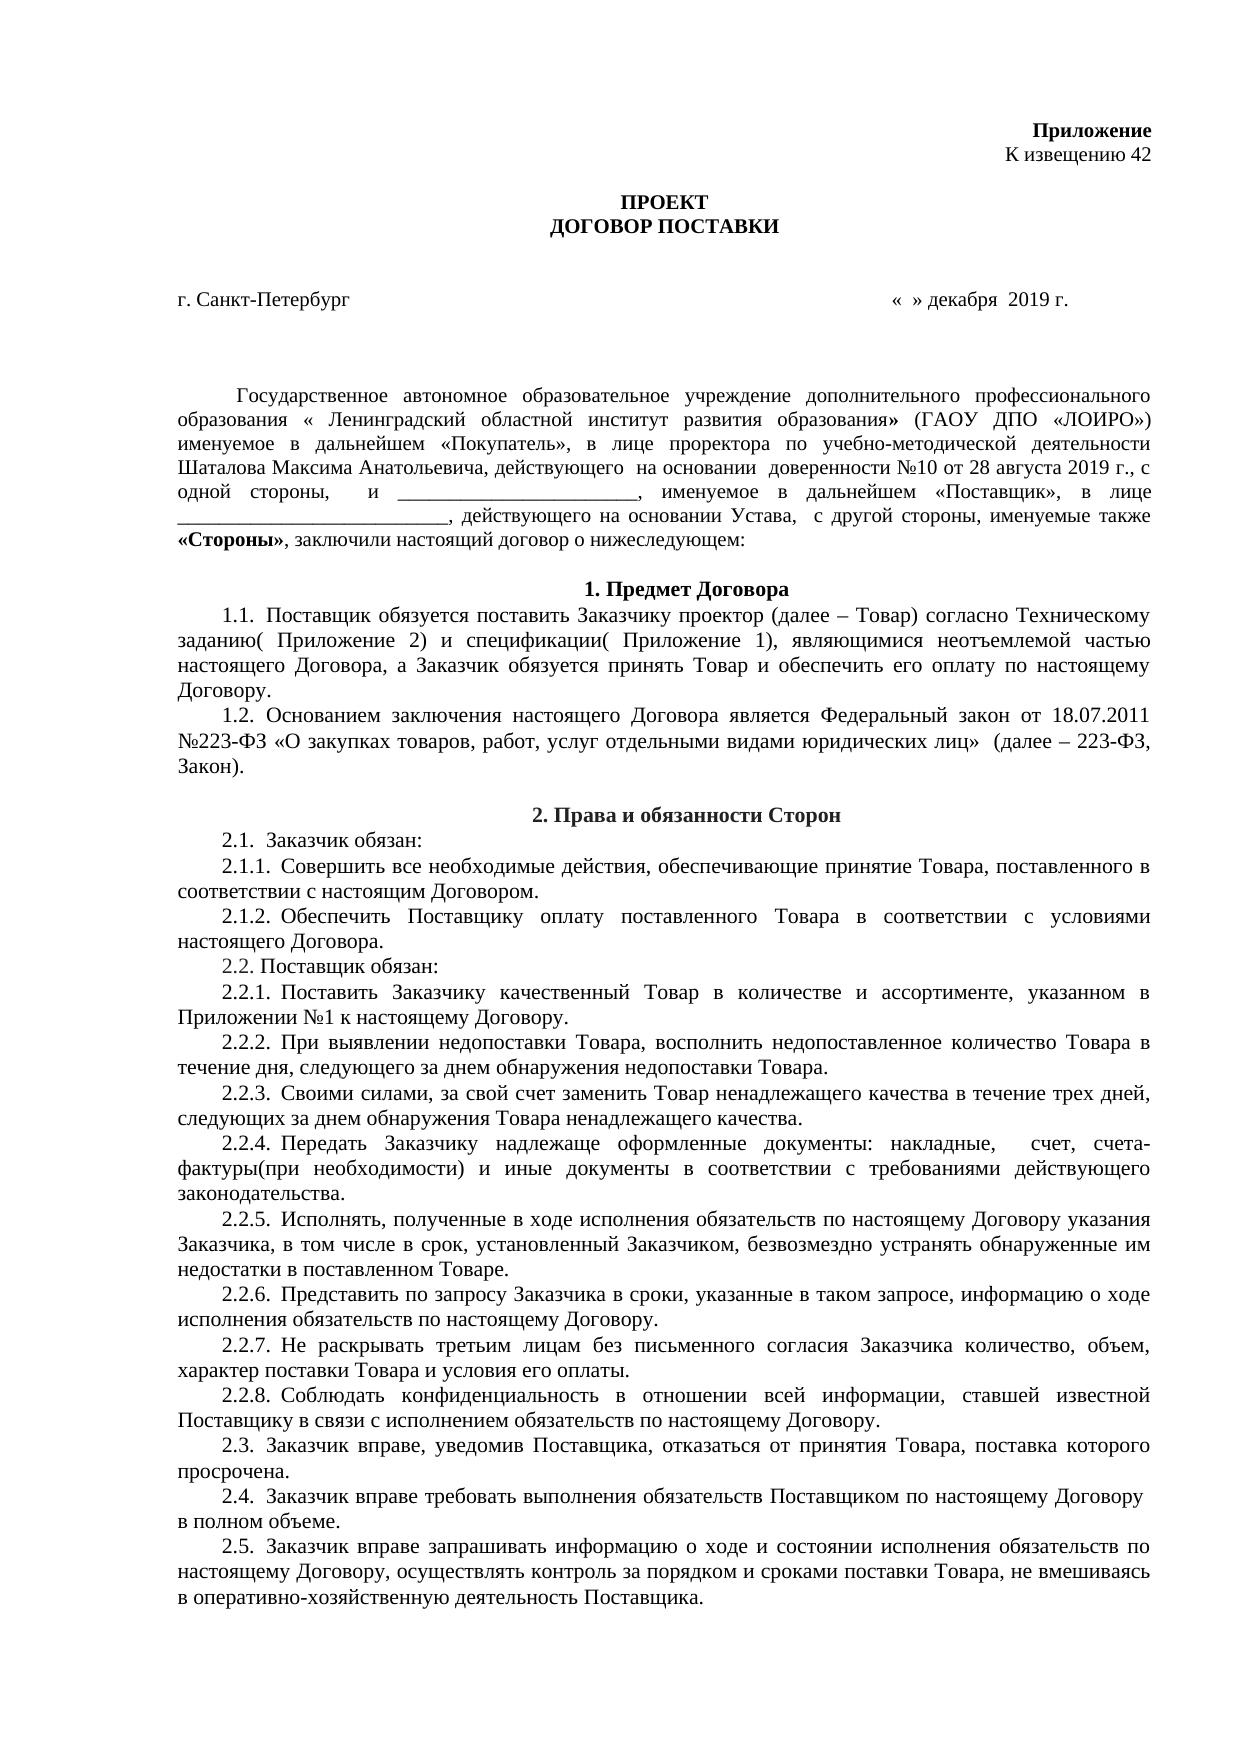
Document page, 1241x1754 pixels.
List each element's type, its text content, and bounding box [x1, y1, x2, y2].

list Заказчик вправе, уведомив Поставщика, отказаться от принятия Товара, поставка которого просрочена. [177, 1432, 1152, 1483]
text 1. Предмет Договора [177, 576, 1152, 602]
subtitle Приложение [177, 118, 1152, 142]
list Поставить Заказчику качественный Товар в количестве и ассортименте, указанном в Приложении №1 к настоящему Договору. [177, 979, 1152, 1029]
list Не раскрывать третьим лицам без письменного согласия Заказчика количество, объем, характер поставки Товара и условия его оплаты. [177, 1332, 1152, 1382]
list Передать Заказчику надлежаще оформленные документы: накладные, счет, счета-фактуры(при необходимости) и иные документы в соответствии с требованиями действующего законодательства. [177, 1130, 1152, 1206]
subtitle К извещению 42 [177, 142, 1152, 166]
subtitle ДОГОВОР ПОСТАВКИ [177, 214, 1152, 238]
list Заказчик вправе запрашивать информацию о ходе и состоянии исполнения обязательств по настоящему Договору, осуществлять контроль за порядком и сроками поставки Товара, не вмешиваясь в оперативно-хозяйственную деятельность Поставщика. [177, 1533, 1152, 1609]
list Заказчик обязан: [177, 827, 1152, 853]
list Исполнять, полученные в ходе исполнения обязательств по настоящему Договору указания Заказчика, в том числе в срок, установленный Заказчиком, безвозмездно устранять обнаруженные им недостатки в поставленном Товаре. [177, 1206, 1152, 1281]
list Своими силами, за свой счет заменить Товар ненадлежащего качества в течение трех дней, следующих за днем обнаружения Товара ненадлежащего качества. [177, 1079, 1152, 1130]
list Соблюдать конфиденциальность в отношении всей информации, ставшей известной Поставщику в связи с исполнением обязательств по настоящему Договору. [177, 1382, 1152, 1432]
list Основанием заключения настоящего Договора является Федеральный закон от 18.07.2011 №223-ФЗ «О закупках товаров, работ, услуг отдельными видами юридических лиц» (далее – 223-ФЗ, Закон). [178, 702, 1152, 778]
list Совершить все необходимые действия, обеспечивающие принятие Товара, поставленного в соответствии с настоящим Договором. [177, 853, 1152, 903]
text 2.2. Поставщик обязан: [177, 953, 1152, 979]
list Обеспечить Поставщику оплату поставленного Товара в соответствии с условиями настоящего Договора. [177, 903, 1152, 953]
list Представить по запросу Заказчика в сроки, указанные в таком запросе, информацию о ходе исполнения обязательств по настоящему Договору. [177, 1281, 1152, 1332]
text 2. Права и обязанности Сторон [177, 802, 1152, 827]
list Поставщик обязуется поставить Заказчику проектор (далее – Товар) согласно Техническому заданию( Приложение 2) и спецификации( Приложение 1), являющимися неотъемлемой частью настоящего Договора, а Заказчик обязуется принять Товар и обеспечить его оплату по настоящему Договору. [177, 602, 1152, 702]
subtitle ПРОЕКТ [177, 190, 1152, 214]
list Заказчик вправе требовать выполнения обязательств Поставщиком по настоящему Договору в полном объеме. [177, 1483, 1152, 1533]
text г. Санкт-Петербург « » декабря 2019 г. [177, 287, 1152, 311]
text Государственное автономное образовательное учреждение дополнительного профессионального образования « Ленинградский областной институт развития образования» (ГАОУ ДПО «ЛОИРО») именуемое в дальнейшем «Покупатель», в лице проректора по учебно-методической деятельности Шаталова Максима Анатольевича, действующего на основании доверенности №10 от 28 августа 2019 г., с одной стороны, и _______________________, именуемое в дальнейшем «Поставщик», в лице __________________________, действующего на основании Устава, с другой стороны, именуемые также «Стороны», заключили настоящий договор о нижеследующем: [177, 383, 1152, 551]
list При выявлении недопоставки Товара, восполнить недопоставленное количество Товара в течение дня, следующего за днем обнаружения недопоставки Товара. [177, 1029, 1152, 1079]
